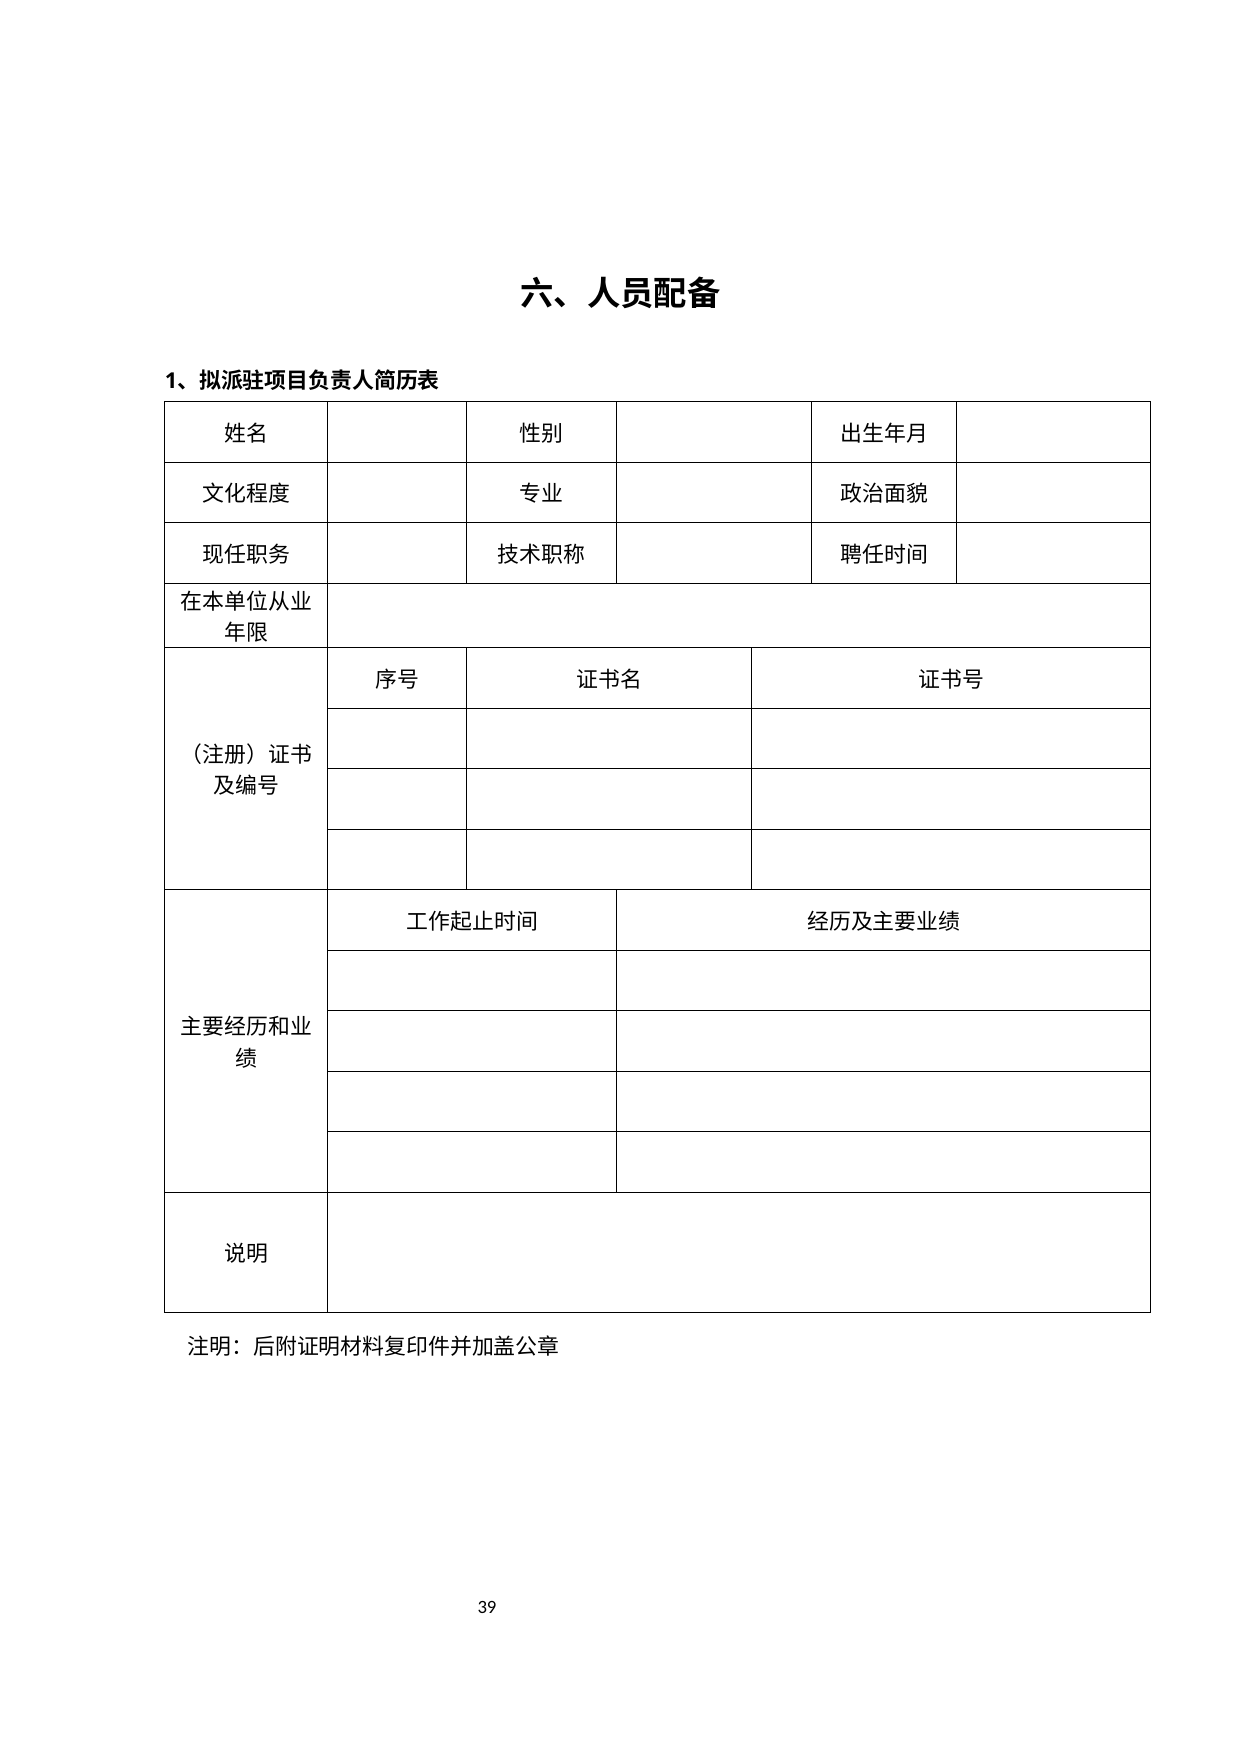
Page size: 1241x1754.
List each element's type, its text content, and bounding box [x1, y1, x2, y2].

table_cell 证书名 [467, 648, 751, 707]
table_cell 序号 [328, 648, 466, 707]
table_cell 在本单位从业年限 [165, 584, 327, 647]
table_cell 现任职务 [165, 523, 327, 583]
table_cell （注册）证书及编号 [165, 648, 327, 889]
table_header 性别 [467, 402, 616, 462]
table_cell [467, 830, 751, 889]
table_cell [328, 1193, 1150, 1312]
table_cell [957, 463, 1150, 522]
table_cell 政治面貌 [812, 463, 956, 522]
table_cell 主要经历和业绩 [165, 890, 327, 1192]
table_cell [328, 709, 466, 768]
table_cell 技术职称 [467, 523, 616, 583]
text 注明：后附证明材料复印件并加盖公章 [187, 1329, 1090, 1361]
table_header [617, 402, 811, 462]
table_cell [752, 830, 1150, 889]
table_cell [752, 709, 1150, 768]
table_header 出生年月 [812, 402, 956, 462]
table_cell [617, 1072, 1150, 1131]
table_cell [328, 523, 466, 583]
table_cell 专业 [467, 463, 616, 522]
table_cell [617, 951, 1150, 1010]
table_cell [328, 1132, 616, 1192]
table_header [328, 402, 466, 462]
table_cell [328, 1011, 616, 1071]
table_cell 工作起止时间 [328, 890, 616, 949]
subtitle 六、人员配备 [307, 266, 933, 314]
table_cell [467, 769, 751, 828]
table_cell [617, 463, 811, 522]
table_cell 聘任时间 [812, 523, 956, 583]
table_cell [617, 1011, 1150, 1071]
table_cell 经历及主要业绩 [617, 890, 1150, 949]
table_cell [328, 830, 466, 889]
table_cell [328, 584, 1150, 647]
table_cell 说明 [165, 1193, 327, 1312]
table_cell [328, 463, 466, 522]
table_cell [328, 951, 616, 1010]
table_cell 证书号 [752, 648, 1150, 707]
table_cell [617, 1132, 1150, 1192]
table_cell 文化程度 [165, 463, 327, 522]
table_cell [617, 523, 811, 583]
table_cell [467, 709, 751, 768]
table_header [957, 402, 1150, 462]
text 1、拟派驻项目负责人简历表 [164, 338, 1090, 401]
table_cell [328, 1072, 616, 1131]
table_cell [957, 523, 1150, 583]
table_cell [328, 769, 466, 828]
table_header 姓名 [165, 402, 327, 462]
table_cell [752, 769, 1150, 828]
